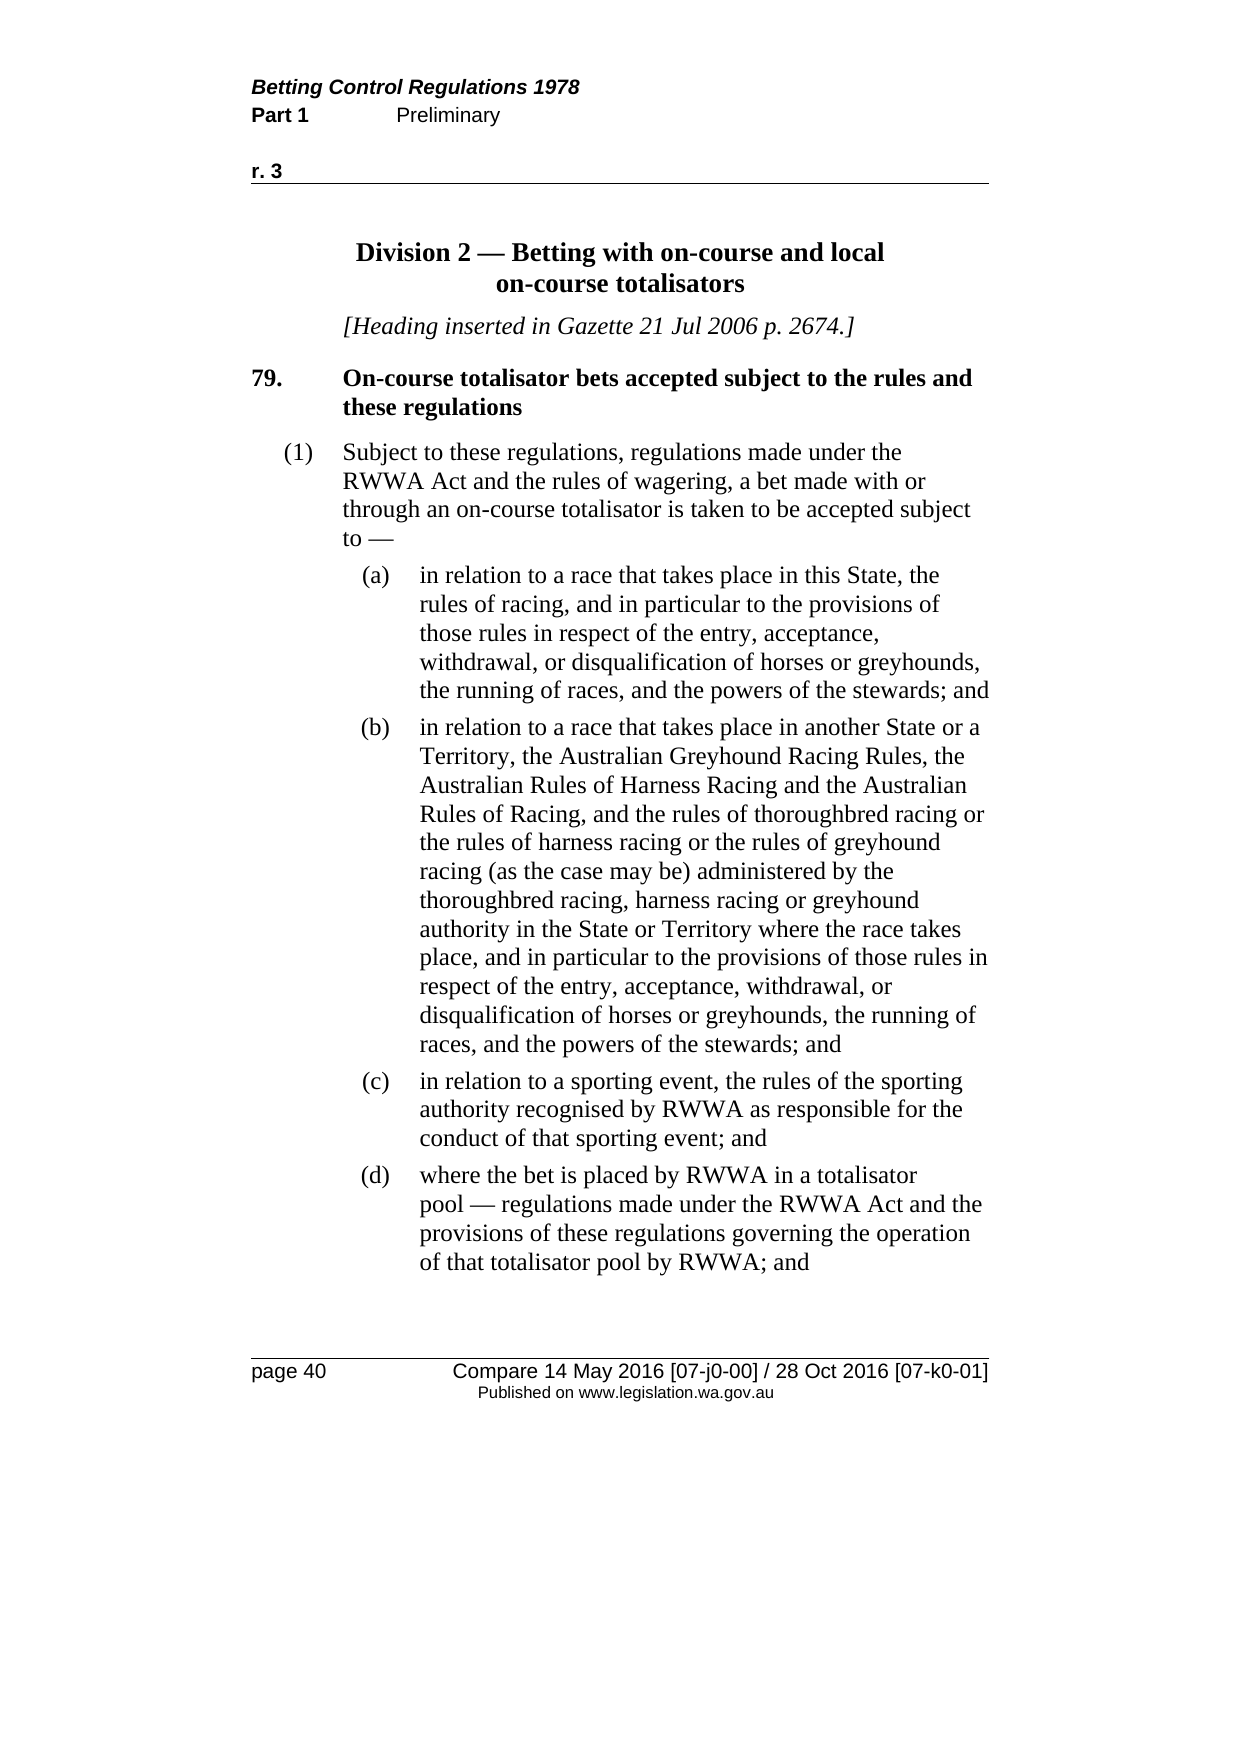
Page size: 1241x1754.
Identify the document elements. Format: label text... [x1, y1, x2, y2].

text (d) where the bet is placed by RWWA in a totalisator pool — regulations made under the RWWA Act and the provisions of these regulations governing the operation of that totalisator pool by RWWA; and [251, 1160, 989, 1275]
subtitle Division 2 — Betting with on-course and local on-course totalisators [251, 236, 989, 299]
text (a) in relation to a race that takes place in this State, the rules of racing, and in particular to the provisions of those rules in respect of the entry, acceptance, withdrawal, or disqualification of horses or greyhounds, the running of races, and the powers of the stewards; and [251, 560, 989, 704]
text (c) in relation to a sporting event, the rules of the sporting authority recognised by RWWA as responsible for the conduct of that sporting event; and [251, 1066, 989, 1152]
subtitle 79. On-course totalisator bets accepted subject to the rules and these regulations [251, 363, 989, 420]
subtitle [Heading inserted in Gazette 21 Jul 2006 p. 2674.] [251, 311, 989, 340]
text (b) in relation to a race that takes place in another State or a Territory, the Australian Greyhound Racing Rules, the Australian Rules of Harness Racing and the Australian Rules of Racing, and the rules of thoroughbred racing or the rules of harness racing or the rules of greyhound racing (as the case may be) administered by the thoroughbred racing, harness racing or greyhound authority in the State or Territory where the race takes place, and in particular to the provisions of those rules in respect of the entry, acceptance, withdrawal, or disqualification of horses or greyhounds, the running of races, and the powers of the stewards; and [251, 712, 989, 1057]
text (1) Subject to these regulations, regulations made under the RWWA Act and the rules of wagering, a bet made with or through an on-course totalisator is taken to be accepted subject to — [251, 437, 989, 552]
